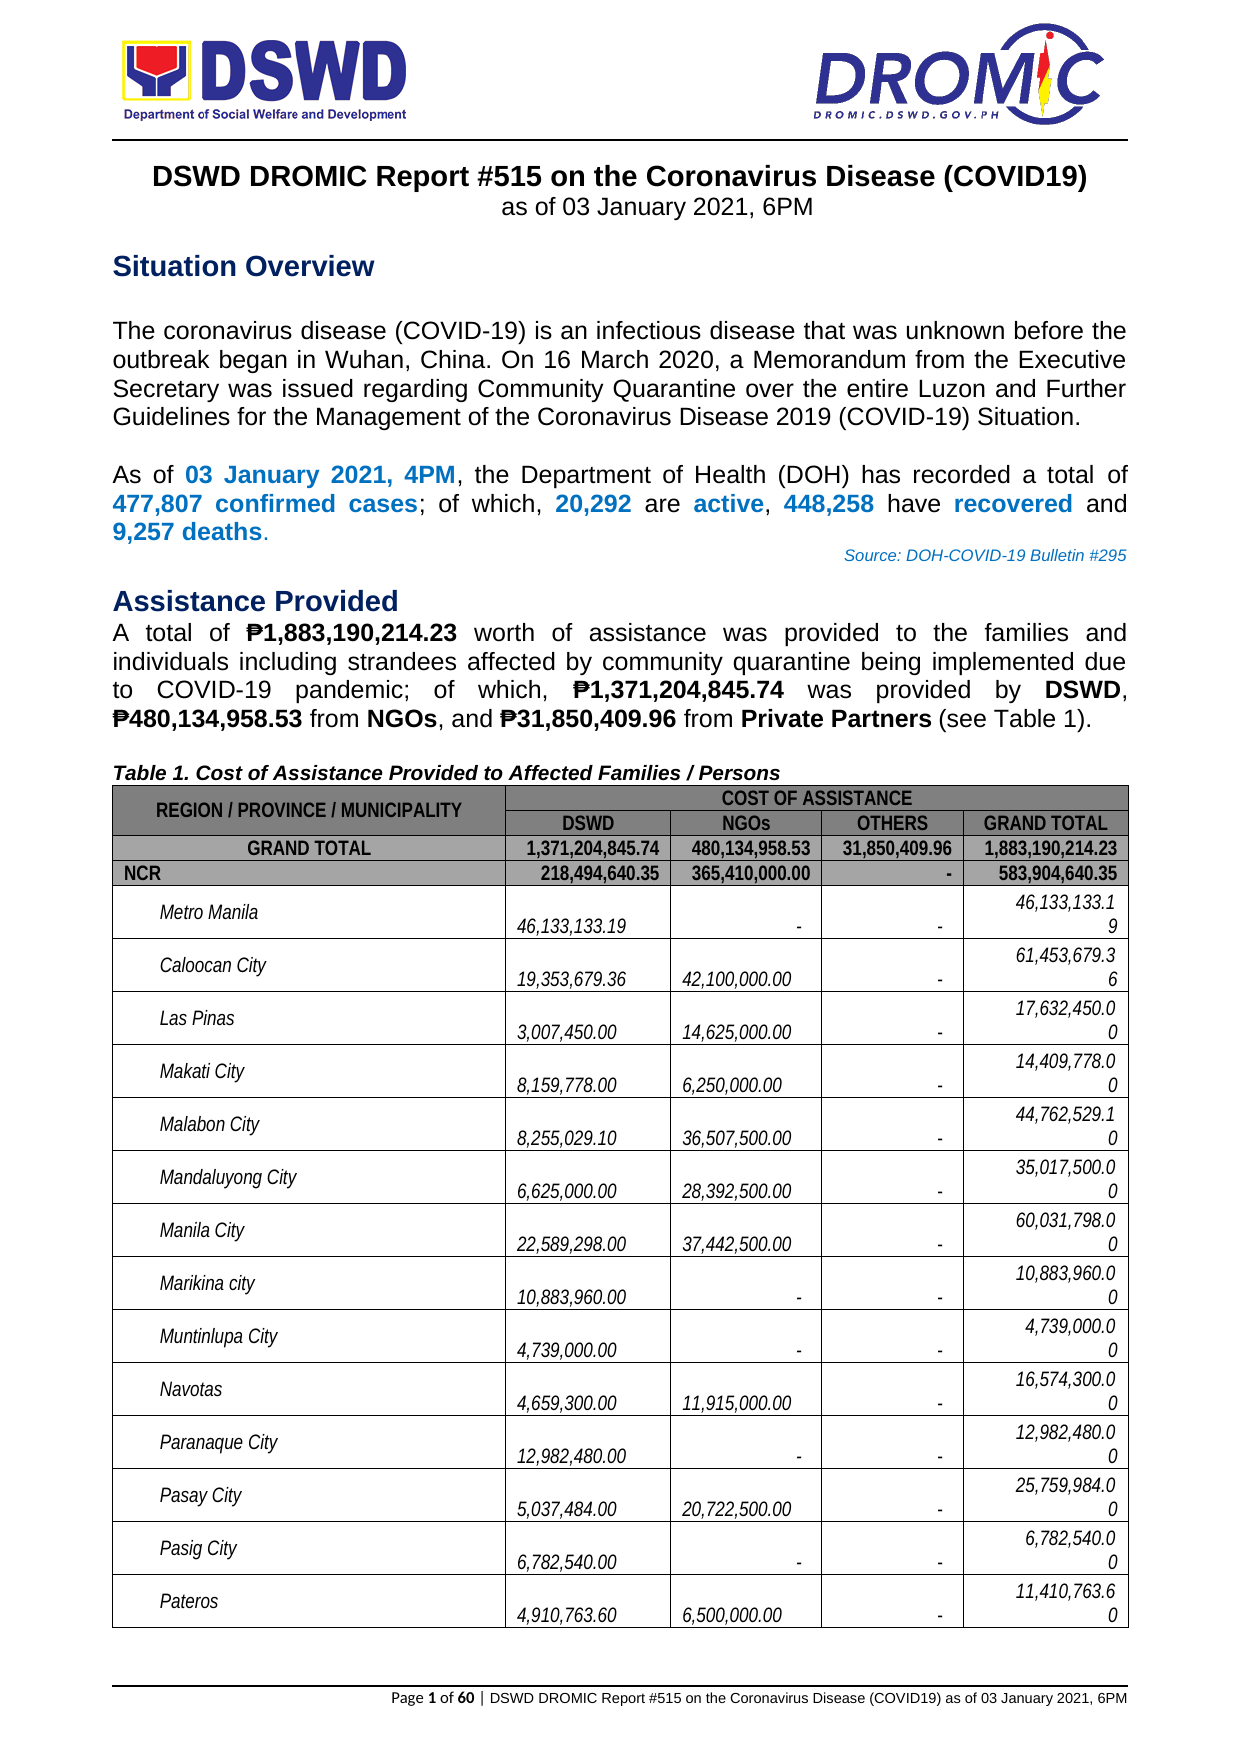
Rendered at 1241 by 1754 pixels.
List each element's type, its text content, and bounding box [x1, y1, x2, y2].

table_cell 25,759,984.00 [964, 1469, 1128, 1521]
text Source: DOH-COVID-19 Bulletin #295 [112, 546, 1128, 565]
subtitle DSWD DROMIC Report #515 on the Coronavirus Disease (COVID19) [112, 159, 1128, 192]
table_cell 6,782,540.00 [964, 1522, 1128, 1574]
table_cell Pasig City [113, 1522, 505, 1574]
table_cell - [822, 992, 963, 1044]
table_cell Marikina city [113, 1257, 505, 1309]
table_cell NCR [113, 861, 505, 885]
table_cell OTHERS [822, 811, 963, 835]
table_cell - [822, 939, 963, 991]
table_cell 35,017,500.00 [964, 1151, 1128, 1203]
table_cell 4,659,300.00 [506, 1363, 670, 1415]
table_cell 3,007,450.00 [506, 992, 670, 1044]
table_cell 6,625,000.00 [506, 1151, 670, 1203]
table_cell Las Pinas [113, 992, 505, 1044]
table_cell 4,739,000.00 [964, 1310, 1128, 1362]
table_cell GRAND TOTAL [964, 811, 1128, 835]
picture [112, 37, 416, 125]
table_cell Pasay City [113, 1469, 505, 1521]
table_cell 46,133,133.19 [964, 886, 1128, 938]
table_cell 31,850,409.96 [822, 836, 963, 860]
text Assistance Provided [112, 584, 1128, 618]
table_cell 12,982,480.00 [506, 1416, 670, 1468]
table_cell 17,632,450.00 [964, 992, 1128, 1044]
table_cell Caloocan City [113, 939, 505, 991]
table_cell Mandaluyong City [113, 1151, 505, 1203]
table_cell - [822, 1257, 963, 1309]
table_cell 37,442,500.00 [671, 1204, 821, 1256]
table_header REGION / PROVINCE / MUNICIPALITY [113, 786, 505, 835]
table_cell 1,371,204,845.74 [506, 836, 670, 860]
table_cell 218,494,640.35 [506, 861, 670, 885]
table_cell 6,250,000.00 [671, 1045, 821, 1097]
table_cell Metro Manila [113, 886, 505, 938]
table_cell - [822, 1151, 963, 1203]
picture [781, 23, 1133, 125]
table_header COST OF ASSISTANCE [506, 786, 1128, 810]
table_cell - [822, 1416, 963, 1468]
text Situation Overview [112, 249, 1128, 282]
text Table 1. Cost of Assistance Provided to Affected Families / Persons [112, 761, 1128, 785]
table_cell - [822, 886, 963, 938]
table_cell - [671, 1416, 821, 1468]
table_cell - [822, 1045, 963, 1097]
table_cell 61,453,679.36 [964, 939, 1128, 991]
table_cell 11,915,000.00 [671, 1363, 821, 1415]
table_cell 22,589,298.00 [506, 1204, 670, 1256]
table_cell Navotas [113, 1363, 505, 1415]
table_cell 4,910,763.60 [506, 1575, 670, 1627]
table_cell Muntinlupa City [113, 1310, 505, 1362]
table_cell - [822, 1310, 963, 1362]
table_cell 4,739,000.00 [506, 1310, 670, 1362]
text A total of ₱1,883,190,214.23 worth of assistance was provided to the families and individuals including strandees affected by community quarantine being implemented due to COVID-19 pandemic; of which, ₱1,371,204,845.74 was provided by DSWD, ₱480,134,958.53 from NGOs, and ₱31,850,409.96 from Private Partners (see Table 1). [112, 618, 1128, 733]
table_cell 8,255,029.10 [506, 1098, 670, 1150]
table_cell 46,133,133.19 [506, 886, 670, 938]
text As of 03 January 2021, 4PM, the Department of Health (DOH) has recorded a total of 477,807 confirmed cases; of which, 20,292 are active, 448,258 have recovered and 9,257 deaths. [112, 460, 1128, 546]
table_cell 14,625,000.00 [671, 992, 821, 1044]
table_cell 60,031,798.00 [964, 1204, 1128, 1256]
table_cell - [671, 1522, 821, 1574]
table_cell - [822, 1098, 963, 1150]
table_cell 365,410,000.00 [671, 861, 821, 885]
table_cell Manila City [113, 1204, 505, 1256]
table_cell - [822, 1575, 963, 1627]
table_cell 10,883,960.00 [964, 1257, 1128, 1309]
table_cell 28,392,500.00 [671, 1151, 821, 1203]
table_cell Pateros [113, 1575, 505, 1627]
table_cell 42,100,000.00 [671, 939, 821, 991]
table_cell NGOs [671, 811, 821, 835]
table_cell - [671, 1257, 821, 1309]
table_cell - [671, 886, 821, 938]
table_cell 583,904,640.35 [964, 861, 1128, 885]
text The coronavirus disease (COVID-19) is an infectious disease that was unknown before the outbreak began in Wuhan, China. On 16 March 2020, a Memorandum from the Executive Secretary was issued regarding Community Quarantine over the entire Luzon and Further Guidelines for the Management of the Coronavirus Disease 2019 (COVID-19) Situation. [112, 316, 1128, 431]
table_cell DSWD [506, 811, 670, 835]
table_cell 12,982,480.00 [964, 1416, 1128, 1468]
table_cell 16,574,300.00 [964, 1363, 1128, 1415]
table_cell 6,500,000.00 [671, 1575, 821, 1627]
table_cell 5,037,484.00 [506, 1469, 670, 1521]
table_cell - [822, 1522, 963, 1574]
table_cell 44,762,529.10 [964, 1098, 1128, 1150]
table_cell 20,722,500.00 [671, 1469, 821, 1521]
table_cell Paranaque City [113, 1416, 505, 1468]
table_cell 14,409,778.00 [964, 1045, 1128, 1097]
table_cell - [822, 1363, 963, 1415]
table_cell 1,883,190,214.23 [964, 836, 1128, 860]
table_cell - [822, 1469, 963, 1521]
table_cell - [671, 1310, 821, 1362]
table_cell - [822, 861, 963, 885]
table_cell 36,507,500.00 [671, 1098, 821, 1150]
table_cell 6,782,540.00 [506, 1522, 670, 1574]
table_cell 11,410,763.60 [964, 1575, 1128, 1627]
table_cell GRAND TOTAL [113, 836, 505, 860]
table_cell 19,353,679.36 [506, 939, 670, 991]
table_cell 8,159,778.00 [506, 1045, 670, 1097]
table_cell - [822, 1204, 963, 1256]
text as of 03 January 2021, 6PM [187, 192, 1128, 221]
table_cell Malabon City [113, 1098, 505, 1150]
table_cell 10,883,960.00 [506, 1257, 670, 1309]
table_cell Makati City [113, 1045, 505, 1097]
table_cell 480,134,958.53 [671, 836, 821, 860]
